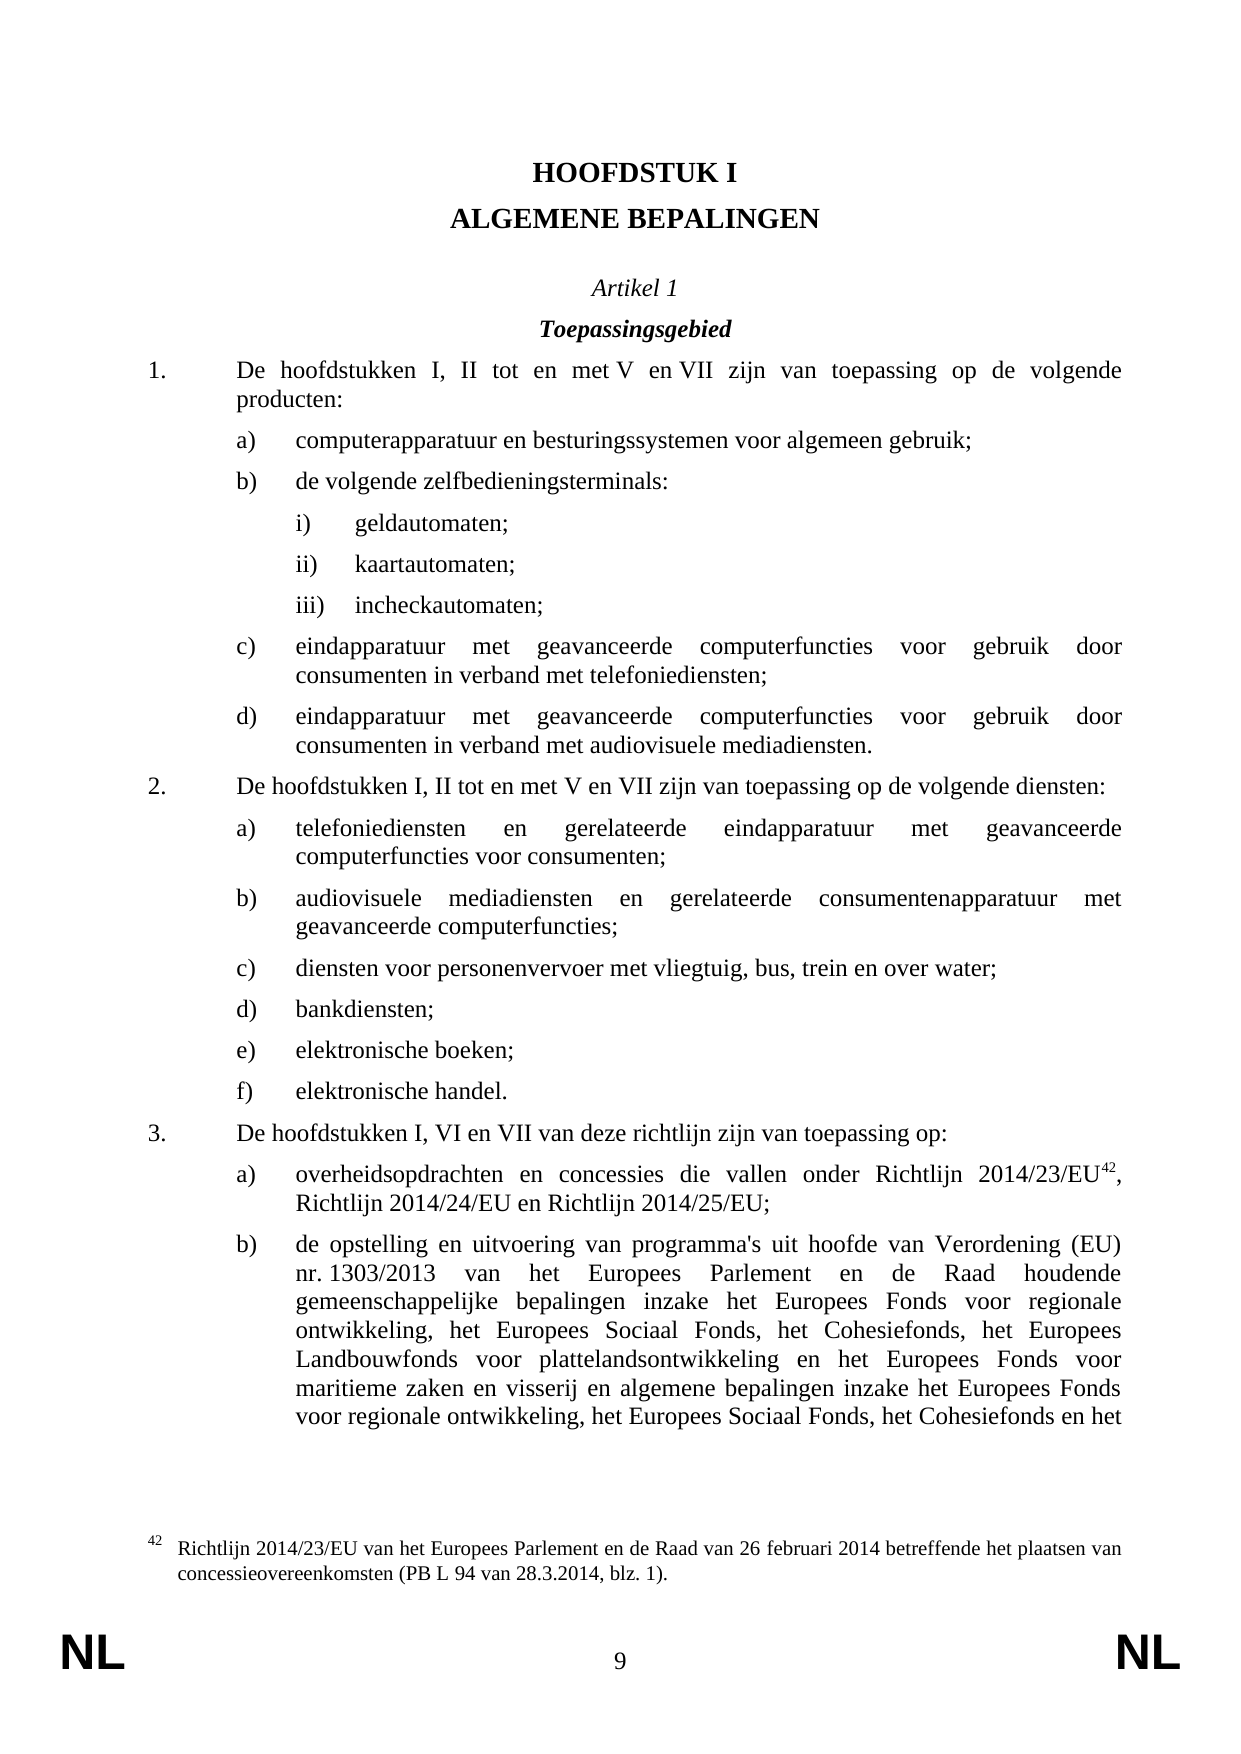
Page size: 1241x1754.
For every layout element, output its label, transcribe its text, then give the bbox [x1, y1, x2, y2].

text d) bankdiensten; [236, 994, 1122, 1023]
text 1. De hoofdstukken I, II tot en met V en VII zijn van toepassing op de volgende producten: [148, 355, 1122, 413]
text a) overheidsopdrachten en concessies die vallen onder Richtlijn 2014/23/EU, Richtlijn 2014/24/EU en Richtlijn 2014/25/EU; [236, 1159, 1122, 1216]
text Toepassingsgebied [148, 314, 1122, 343]
text c) diensten voor personenvervoer met vliegtuig, bus, trein en over water; [236, 953, 1122, 981]
text b) de volgende zelfbedieningsterminals: [236, 466, 1122, 495]
text a) computerapparatuur en besturingssystemen voor algemeen gebruik; [236, 425, 1122, 454]
text i) geldautomaten; [295, 508, 1122, 536]
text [236, 1229, 1122, 1459]
text a) telefoniediensten en gerelateerde eindapparatuur met geavanceerde computerfuncties voor consumenten; [236, 813, 1122, 870]
text f) elektronische handel. [236, 1076, 1122, 1105]
text 3. De hoofdstukken I, VI en VII van deze richtlijn zijn van toepassing op: [148, 1118, 1122, 1146]
text b) audiovisuele mediadiensten en gerelateerde consumentenapparatuur met geavanceerde computerfuncties; [236, 883, 1122, 940]
text ii) kaartautomaten; [295, 549, 1122, 578]
text iii) incheckautomaten; [295, 590, 1122, 619]
text ALGEMENE BEPALINGEN [148, 202, 1122, 235]
text 2. De hoofdstukken I, II tot en met V en VII zijn van toepassing op de volgende diensten: [148, 771, 1122, 800]
text HOOFDSTUK I [148, 156, 1122, 189]
text c) eindapparatuur met geavanceerde computerfuncties voor gebruik door consumenten in verband met telefoniediensten; [236, 631, 1122, 689]
text Artikel 1 [148, 273, 1122, 301]
text d) eindapparatuur met geavanceerde computerfuncties voor gebruik door consumenten in verband met audiovisuele mediadiensten. [236, 701, 1122, 759]
text e) elektronische boeken; [236, 1035, 1122, 1064]
